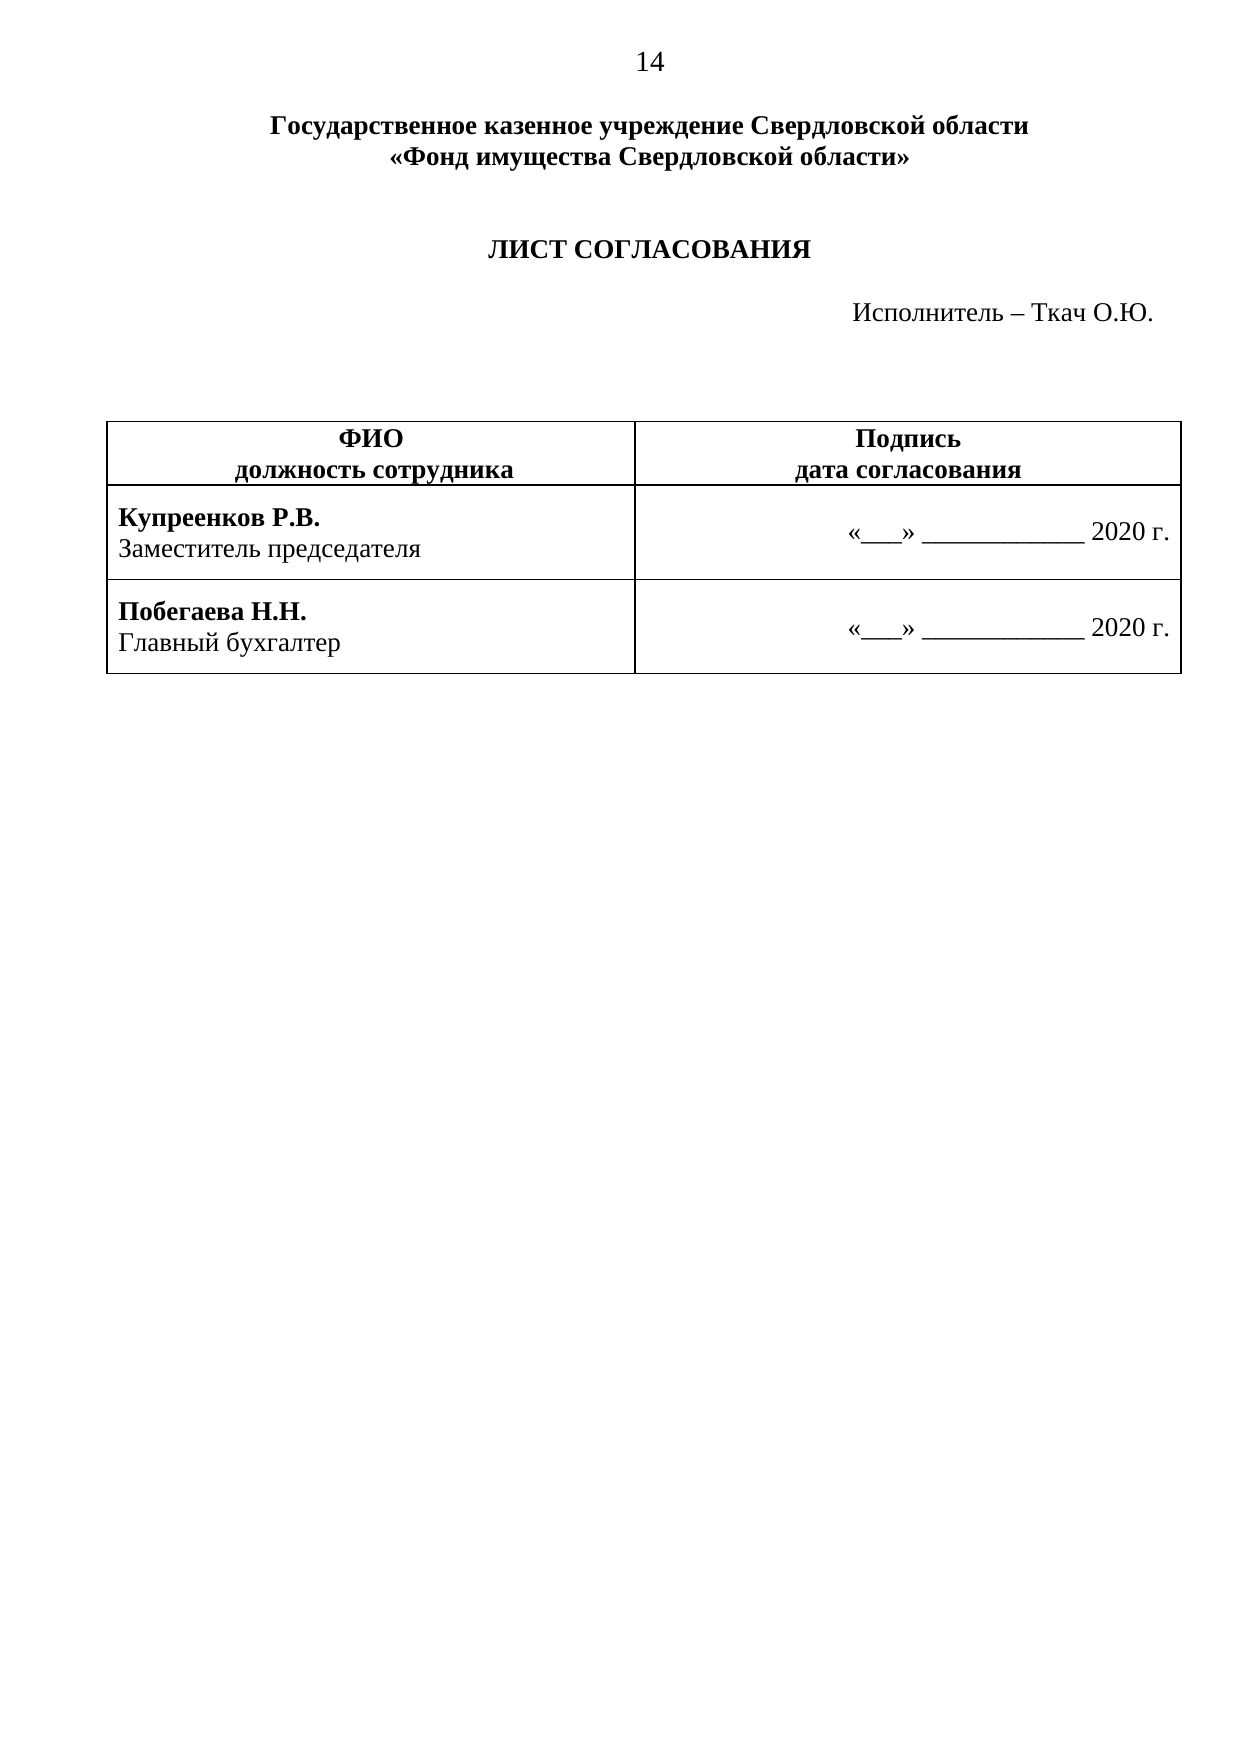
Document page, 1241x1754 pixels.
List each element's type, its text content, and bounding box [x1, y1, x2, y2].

table_header ФИО должность сотрудника [108, 422, 634, 484]
table_header Подпись дата согласования [636, 422, 1180, 484]
text Исполнитель – Ткач О.Ю. [103, 296, 1181, 327]
table_cell «___» ____________ 2020 г. [636, 580, 1180, 673]
table_cell Побегаева Н.Н. Главный бухгалтер [108, 580, 634, 673]
text Государственное казенное учреждение Свердловской области [118, 109, 1181, 140]
text «Фонд имущества Свердловской области» [118, 140, 1181, 171]
text ЛИСТ СОГЛАСОВАНИЯ [118, 234, 1181, 265]
table_cell «___» ____________ 2020 г. [636, 486, 1180, 579]
table_cell Купреенков Р.В. Заместитель председателя [108, 486, 634, 579]
